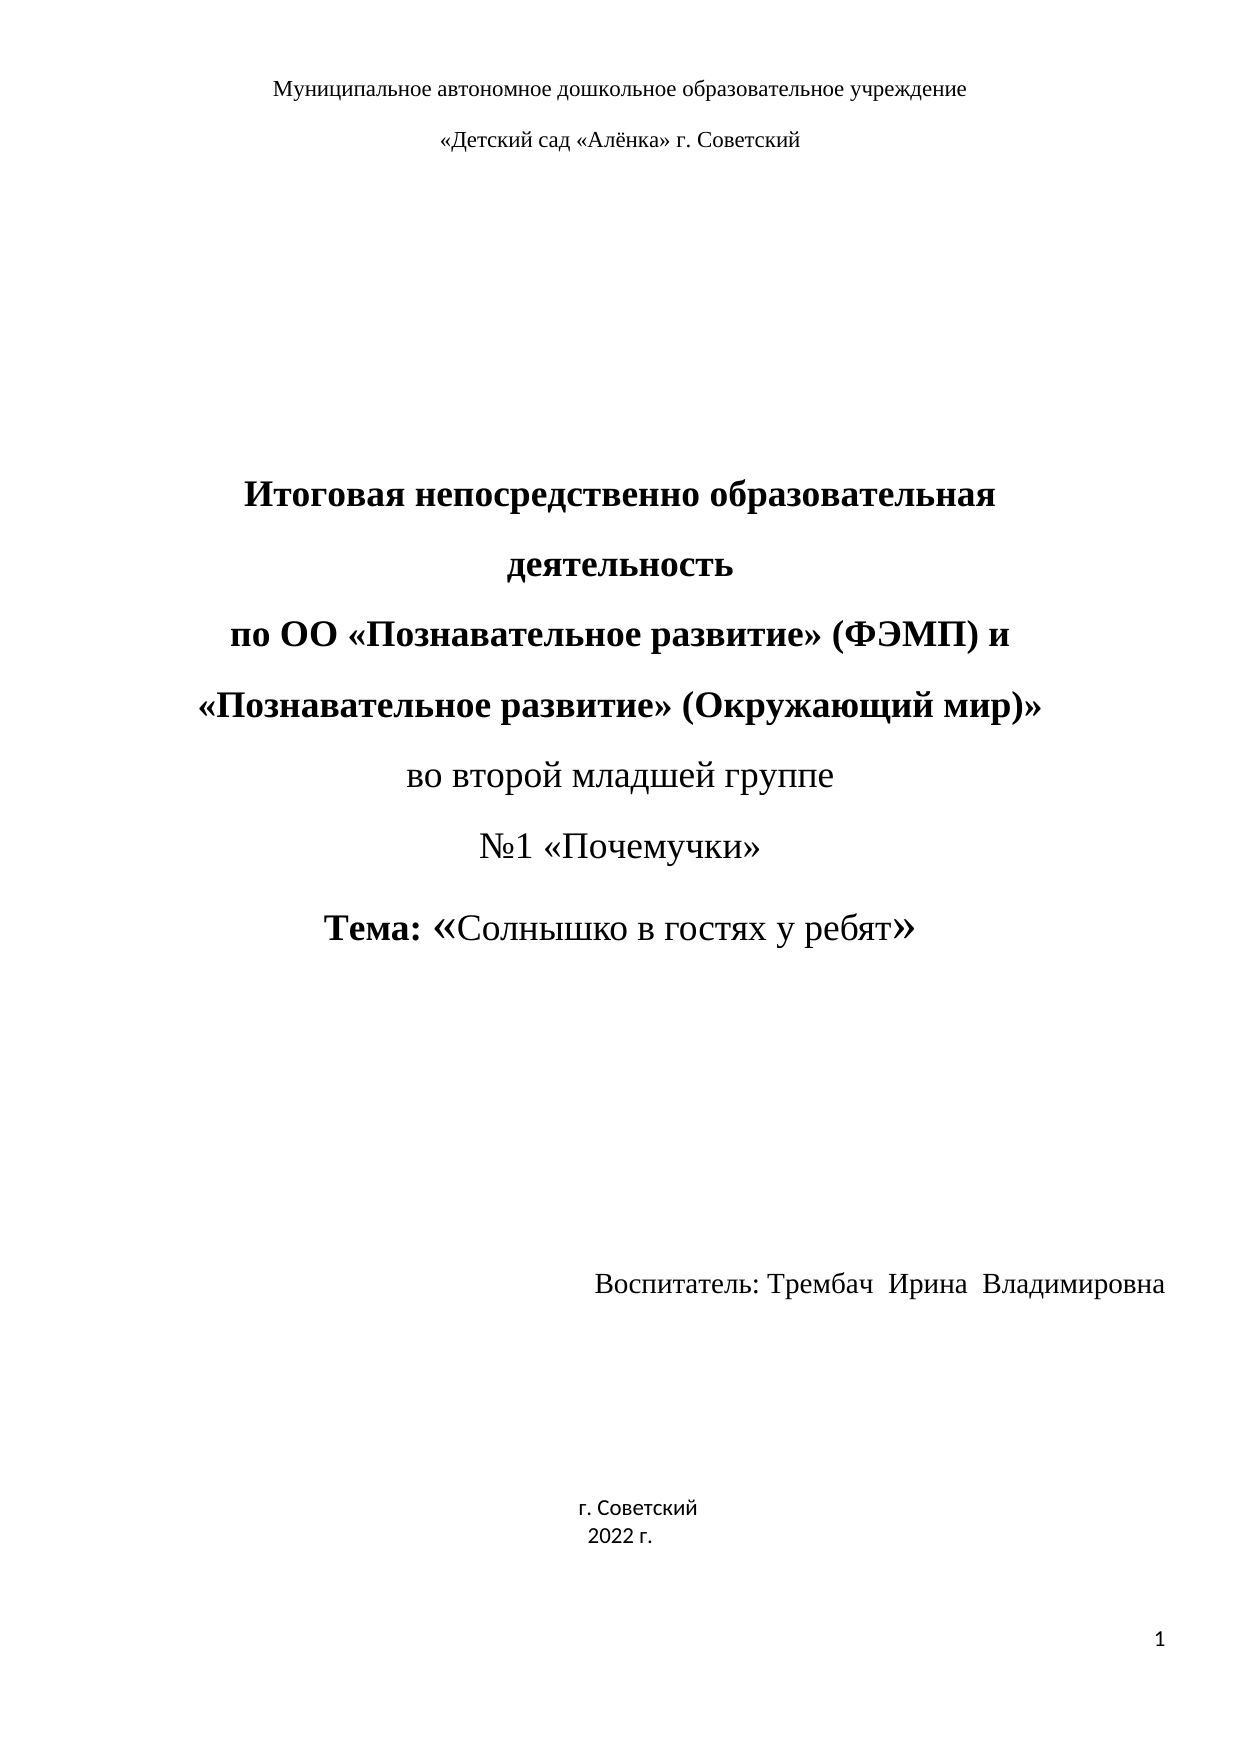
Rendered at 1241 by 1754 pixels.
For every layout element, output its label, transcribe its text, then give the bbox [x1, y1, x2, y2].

text деятельность [75, 541, 1165, 584]
text «Познавательное развитие» (Окружающий мир)» [75, 682, 1165, 725]
text во второй младшей группе [75, 753, 1165, 796]
text г. Советский [75, 1493, 1165, 1521]
text по ОО «Познавательное развитие» (ФЭМП) и [75, 612, 1165, 655]
text 2022 г. [75, 1521, 1165, 1549]
text Воспитатель: Трембач Ирина Владимировна [75, 1266, 1165, 1299]
text Итоговая непосредственно образовательная [75, 471, 1165, 514]
text Муниципальное автономное дошкольное образовательное учреждение [75, 75, 1165, 101]
text Тема: «Солнышко в гостях у ребят» [75, 893, 1165, 951]
text «Детский сад «Алёнка» г. Советский [75, 126, 1165, 152]
text №1 «Почемучки» [75, 823, 1165, 866]
